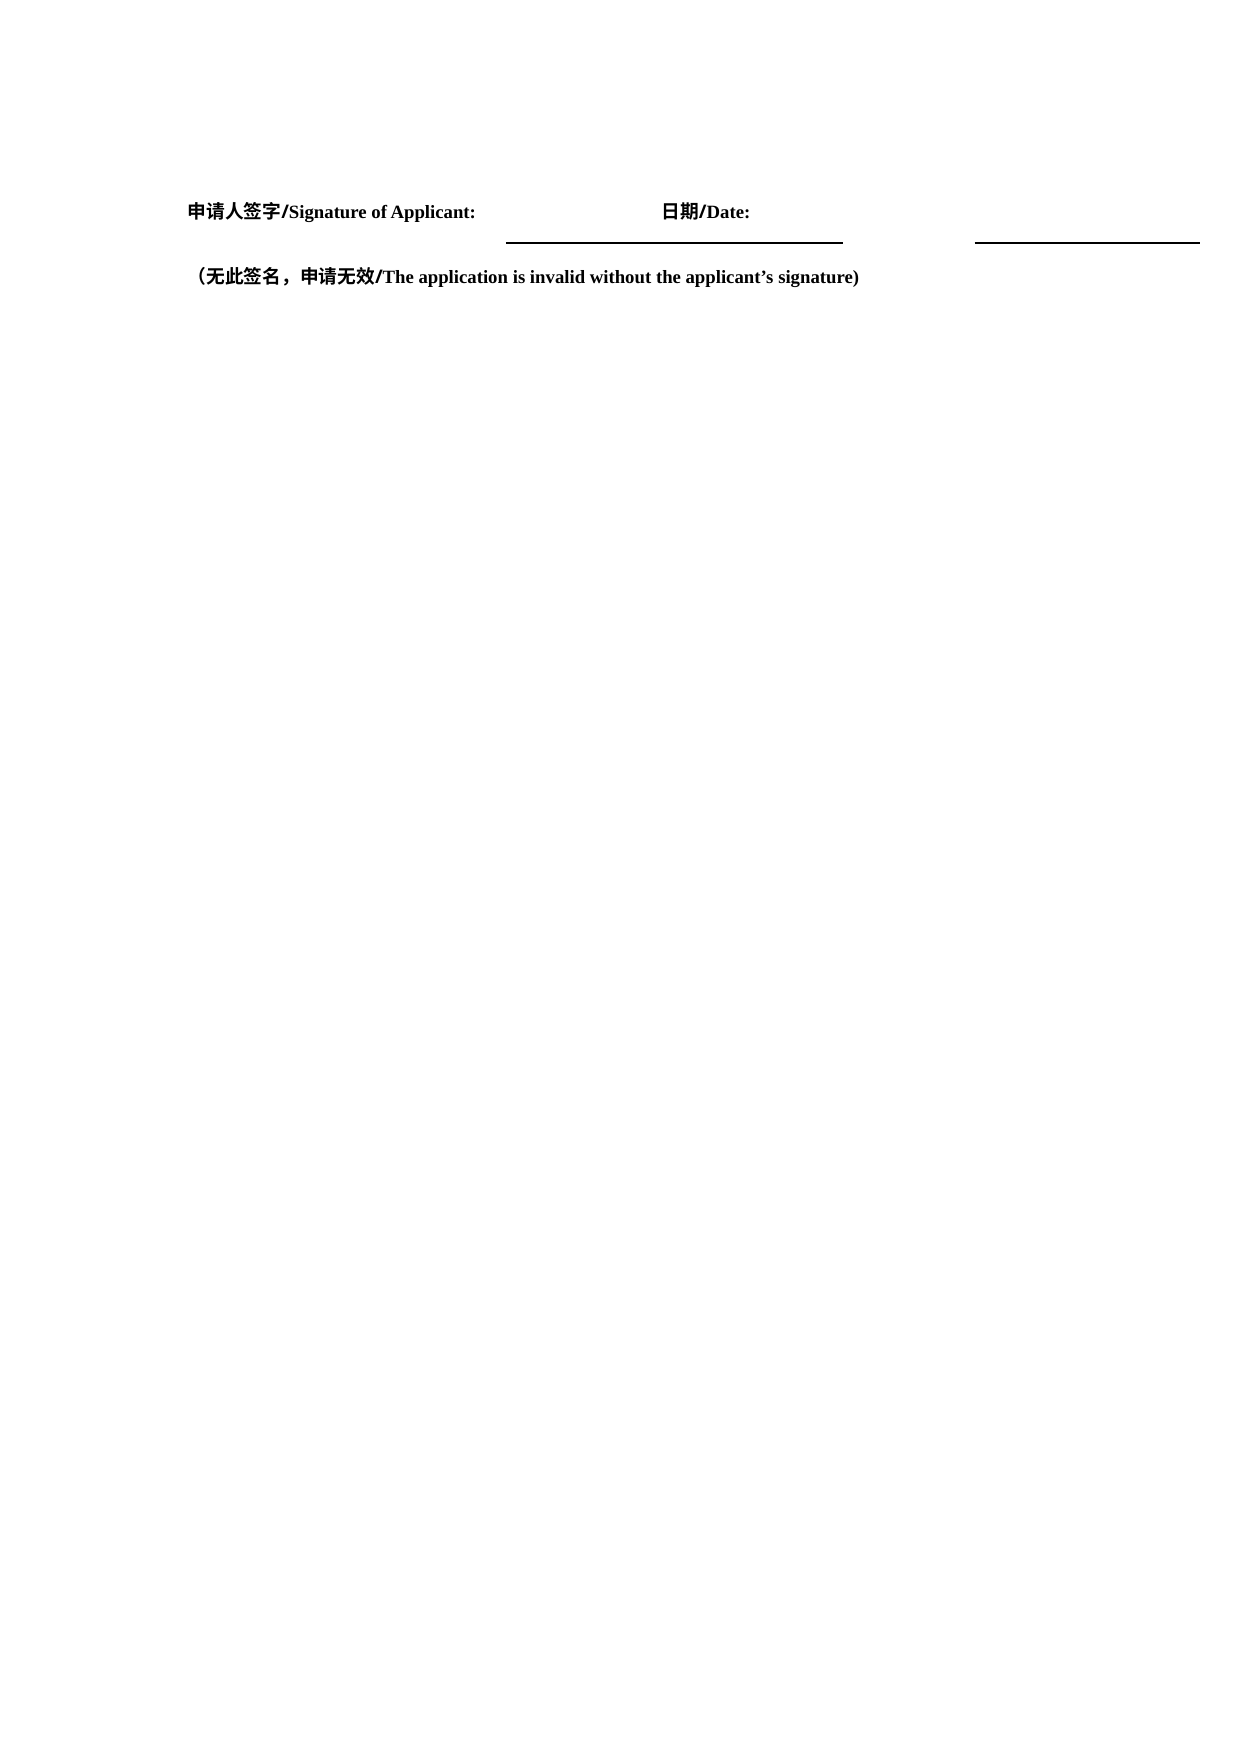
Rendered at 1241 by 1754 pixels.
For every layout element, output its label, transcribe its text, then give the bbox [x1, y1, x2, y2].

text （无此签名，申请无效/The application is invalid without the applicant’s signature) [187, 259, 1053, 292]
text 申请人签字/Signature of Applicant: 日期/Date: [187, 194, 1053, 227]
